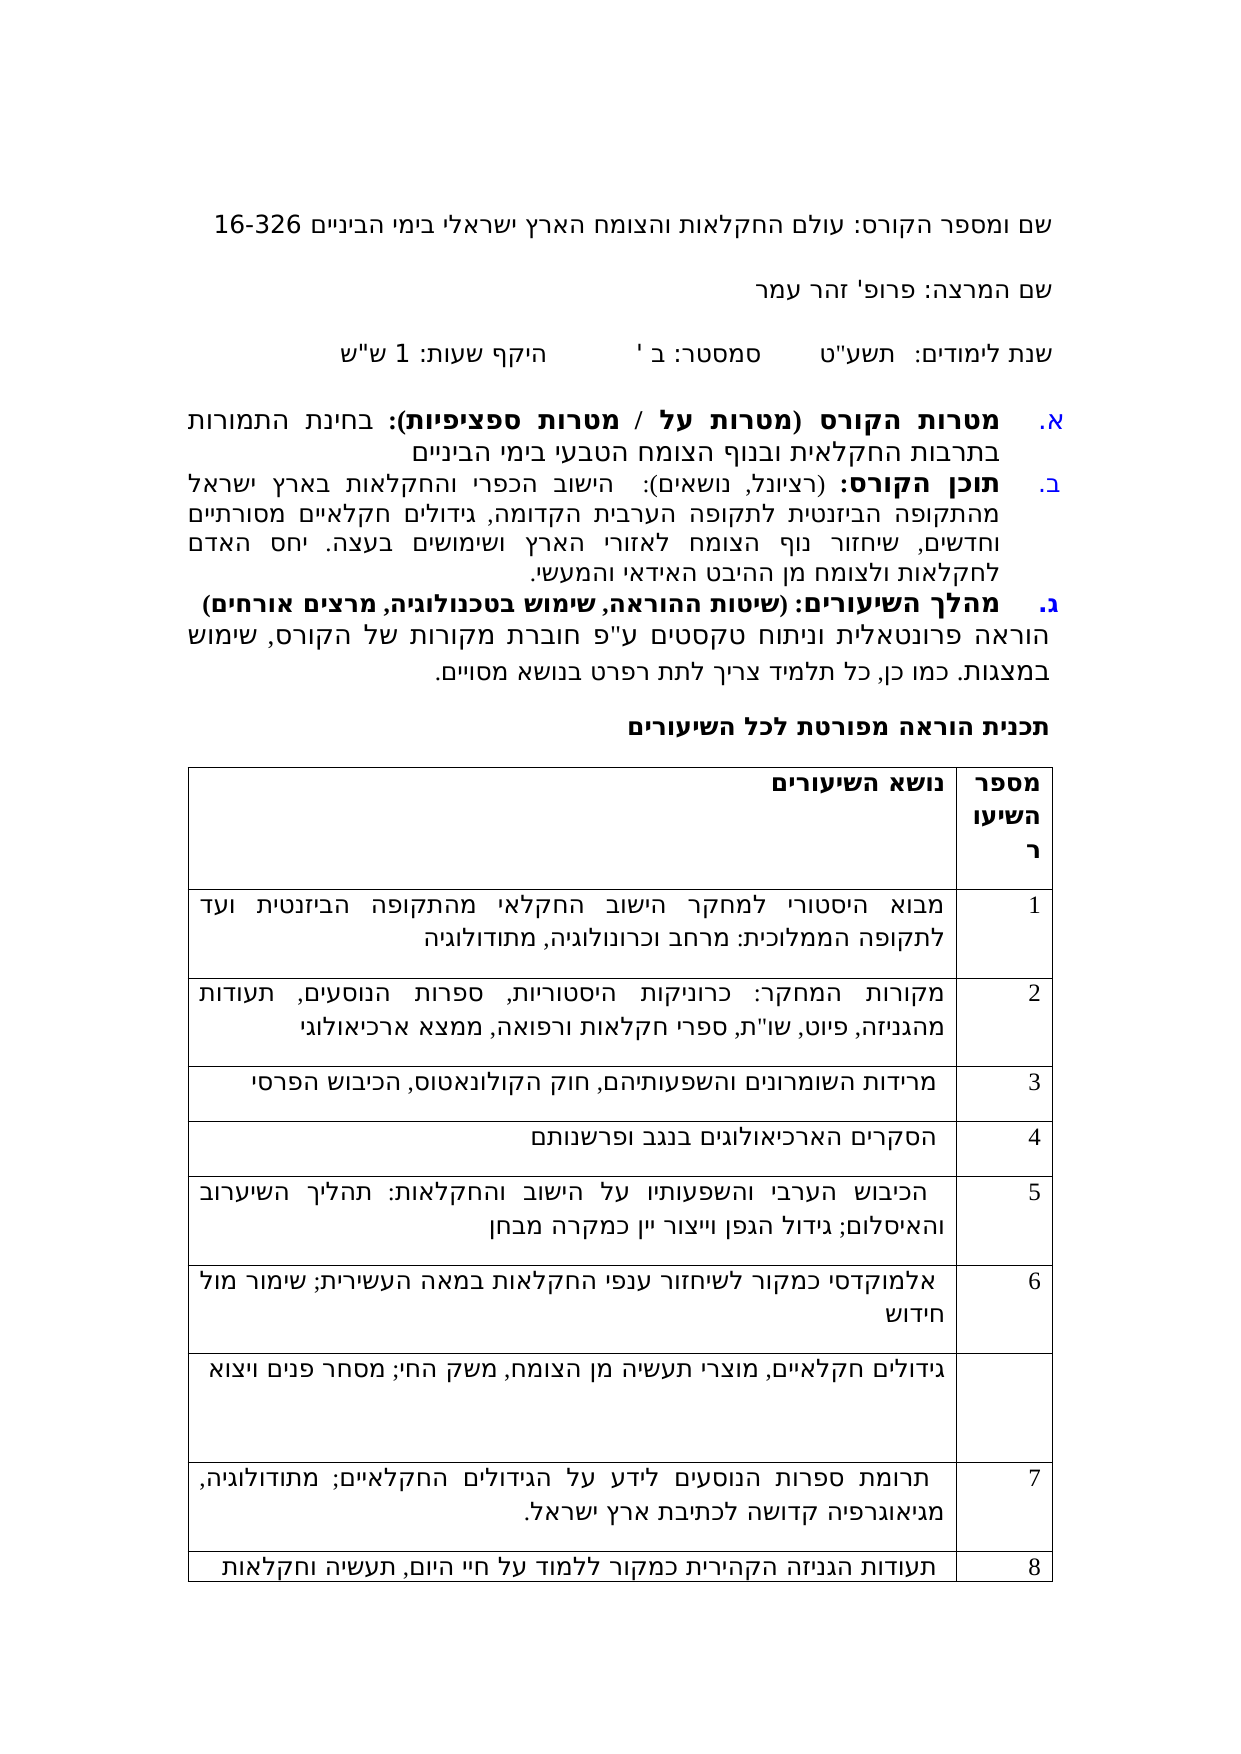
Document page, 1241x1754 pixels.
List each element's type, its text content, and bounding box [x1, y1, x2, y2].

table_header נושא השיעורים [189, 768, 956, 889]
table_cell מבוא היסטורי למחקר הישוב החקלאי מהתקופה הביזנטית ועד לתקופה הממלוכית: מרחב וכרונולוגיה, מתודולוגיה [189, 890, 956, 977]
table_cell הסקרים הארכיאולוגים בנגב ופרשנותם [189, 1122, 956, 1176]
table_cell 6 [957, 1266, 1052, 1353]
text שם ומספר הקורס: עולם החקלאות והצומח הארץ ישראלי בימי הביניים 16-326 [187, 210, 1053, 239]
table_cell מקורות המחקר: כרוניקות היסטוריות, ספרות הנוסעים, תעודות מהגניזה, פיוט, שו"ת, ספרי חקלאות ורפואה, ממצא ארכיאולוגי [189, 979, 956, 1066]
table_cell מרידות השומרונים והשפעותיהם, חוק הקולונאטוס, הכיבוש הפרסי [189, 1067, 956, 1121]
text הוראה פרונטאלית וניתוח טקסטים ע"פ חוברת מקורות של הקורס, שימוש במצגות. כמו כן, כל תלמיד צריך לתת רפרט בנושא מסויים. [187, 619, 1050, 687]
table_cell [957, 1354, 1052, 1462]
table_cell גידולים חקלאיים, מוצרי תעשיה מן הצומח, משק החי; מסחר פנים ויצוא [189, 1354, 956, 1462]
table_cell 3 [957, 1067, 1052, 1121]
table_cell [189, 1552, 956, 1581]
table_cell 1 [957, 890, 1052, 977]
list תוכן הקורס: (רציונל, נושאים): הישוב הכפרי והחקלאות בארץ ישראל מהתקופה הביזנטית לתקופה הערבית הקדומה, גידולים חקלאיים מסורתיים וחדשים, שיחזור נוף הצומח לאזורי הארץ ושימושים בעצה. יחס האדם לחקלאות ולצומח מן ההיבט האידאי והמעשי. [187, 467, 1038, 587]
table_cell אלמוקדסי כמקור לשיחזור ענפי החקלאות במאה העשירית; שימור מול חידוש [189, 1266, 956, 1353]
text שנת לימודים: תשע"ט סמסטר: ב ' היקף שעות: 1 ש"ש [187, 339, 1053, 369]
table_cell 4 [957, 1122, 1052, 1176]
text שם המרצה: פרופ' זהר עמר [187, 275, 1053, 304]
list מהלך השיעורים: (שיטות ההוראה, שימוש בטכנולוגיה, מרצים אורחים) [187, 587, 1038, 619]
table_cell 7 [957, 1463, 1052, 1551]
table_header מספר השיעור [957, 768, 1052, 889]
table_cell תרומת ספרות הנוסעים לידע על הגידולים החקלאיים; מתודולוגיה, מגיאוגרפיה קדושה לכתיבת ארץ ישראל. [189, 1463, 956, 1551]
table_cell הכיבוש הערבי והשפעותיו על הישוב והחקלאות: תהליך השיערוב והאיסלום; גידול הגפן וייצור יין כמקרה מבחן [189, 1177, 956, 1265]
table_cell 8 [957, 1552, 1052, 1581]
table_cell 2 [957, 979, 1052, 1066]
list מטרות הקורס (מטרות על / מטרות ספציפיות): בחינת התמורות בתרבות החקלאית ובנוף הצומח הטבעי בימי הביניים [187, 404, 1038, 467]
table_cell 5 [957, 1177, 1052, 1265]
text תכנית הוראה מפורטת לכל השיעורים [187, 713, 1050, 742]
